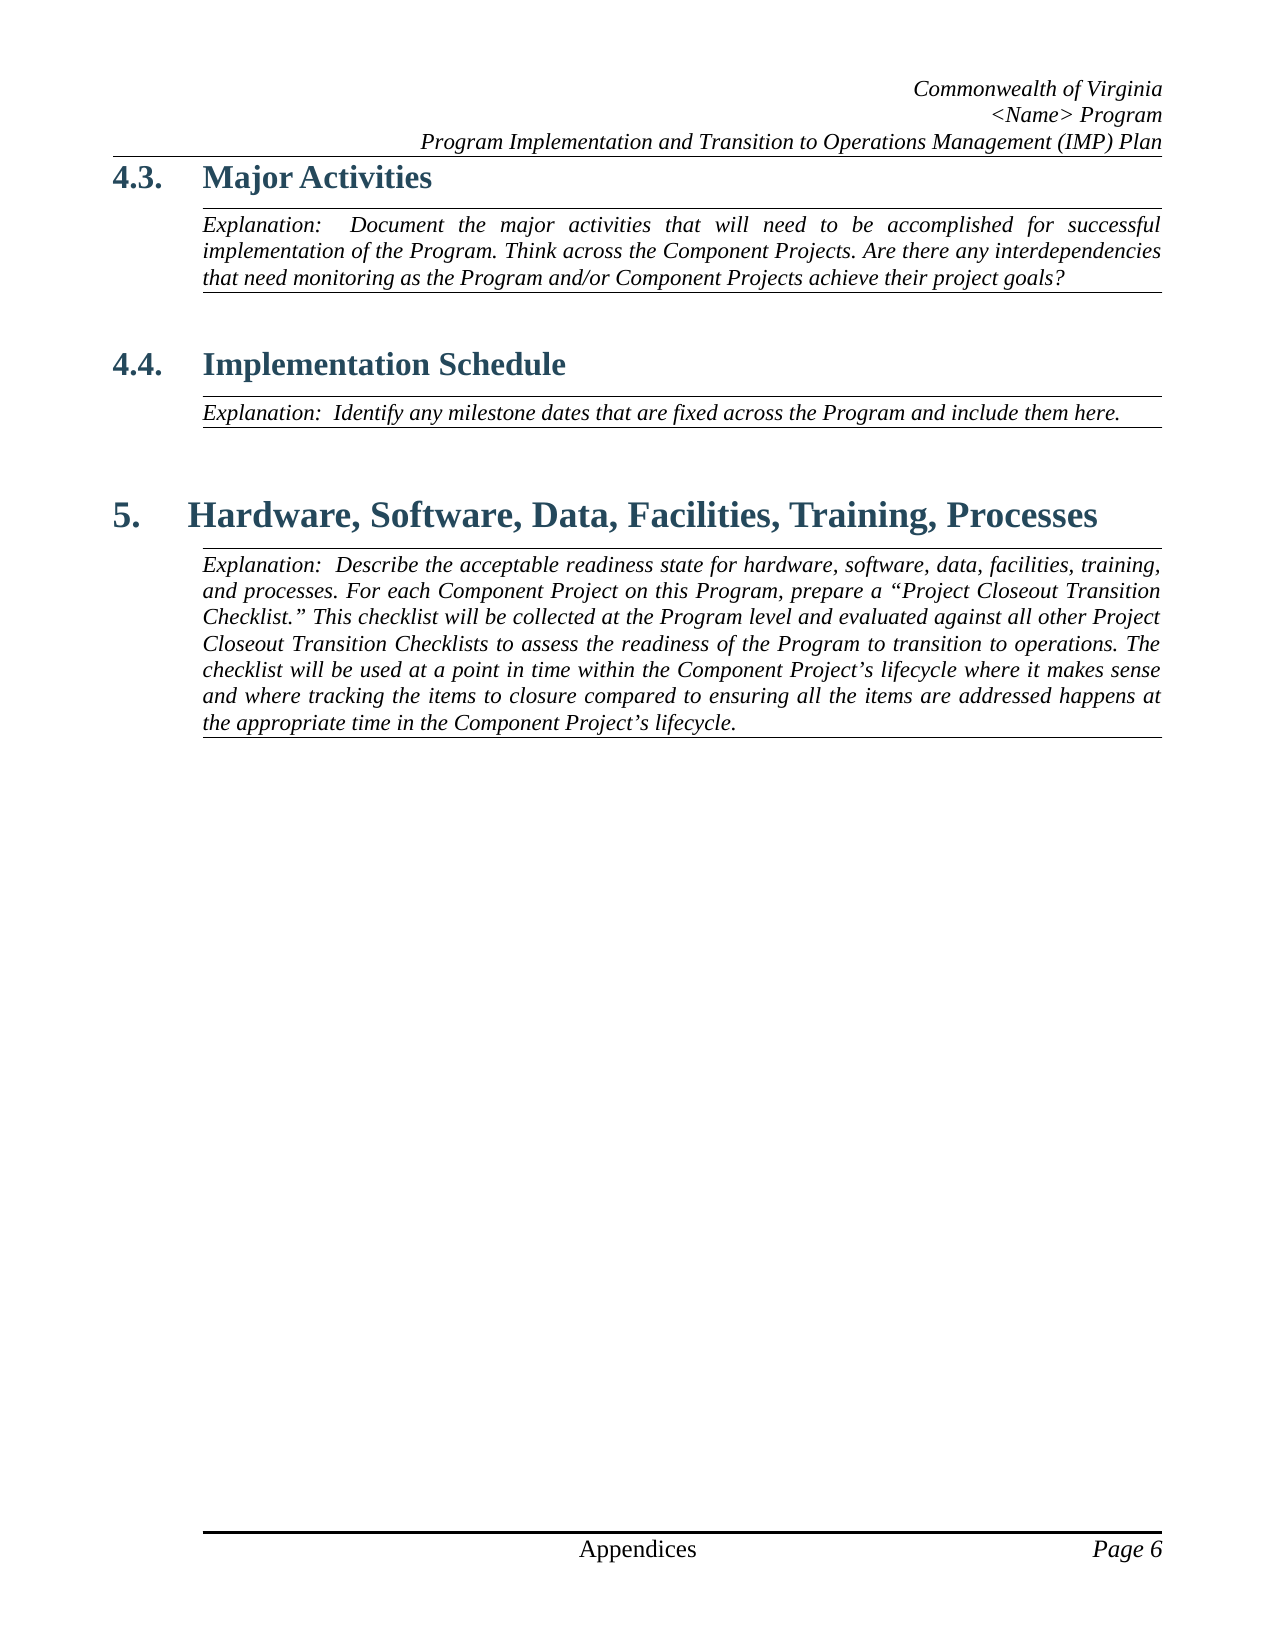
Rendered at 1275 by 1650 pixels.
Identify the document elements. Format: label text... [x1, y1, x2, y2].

subtitle Major Activities [112, 157, 1162, 196]
subtitle Hardware, Software, Data, Facilities, Training, Processes [112, 492, 1162, 535]
text Explanation: Identify any milestone dates that are fixed across the Program and include them here. [202, 397, 1162, 428]
text Explanation: Document the major activities that will need to be accomplished for successful implementation of the Program. Think across the Component Projects. Are there any interdependencies that need monitoring as the Program and/or Component Projects achieve their project goals? [202, 209, 1162, 293]
text Explanation: Describe the acceptable readiness state for hardware, software, data, facilities, training, and processes. For each Component Project on this Program, prepare a “Project Closeout Transition Checklist.” This checklist will be collected at the Program level and evaluated against all other Project Closeout Transition Checklists to assess the readiness of the Program to transition to operations. The checklist will be used at a point in time within the Component Project’s lifecycle where it makes sense and where tracking the items to closure compared to ensuring all the items are addressed happens at the appropriate time in the Component Project’s lifecycle. [202, 549, 1162, 738]
subtitle Implementation Schedule [112, 345, 1162, 383]
